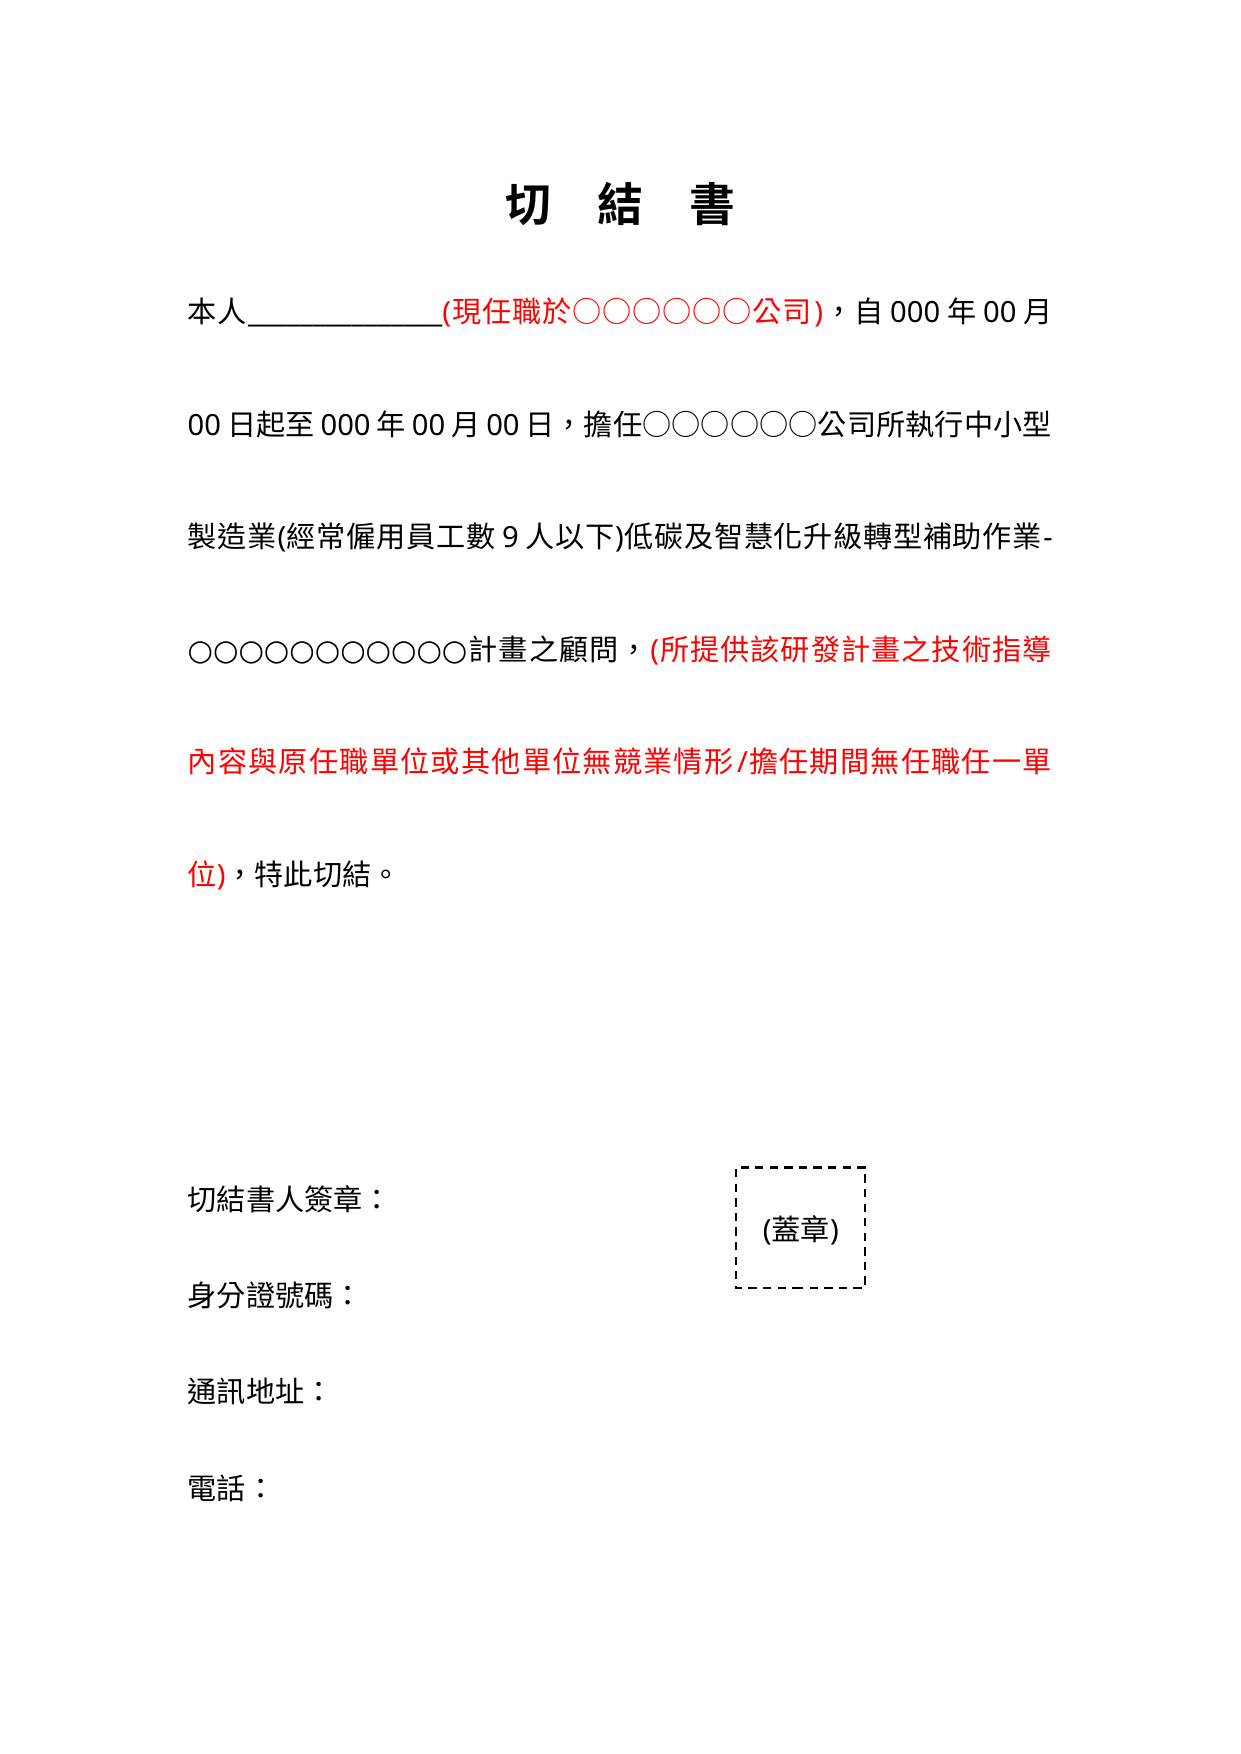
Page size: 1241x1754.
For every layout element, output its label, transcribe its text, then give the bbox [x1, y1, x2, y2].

text 切結書人簽章： [187, 1160, 1053, 1235]
text 切 結 書 [187, 164, 1053, 239]
text 電話： [187, 1449, 1053, 1524]
text 通訊地址： [187, 1353, 1053, 1428]
text 身分證號碼： [187, 1257, 1053, 1332]
text 本人_______________(現任職於○○○○○○公司)，自000年00月00日起至000年00月00日，擔任○○○○○○公司所執行中小型製造業(經常僱用員工數9人以下)低碳及智慧化升級轉型補助作業-○○○○○○○○○○○計畫之顧問，(所提供該研發計畫之技術指導內容與原任職單位或其他單位無競業情形/擔任期間無任職任一單位)，特此切結。 [187, 273, 1053, 910]
